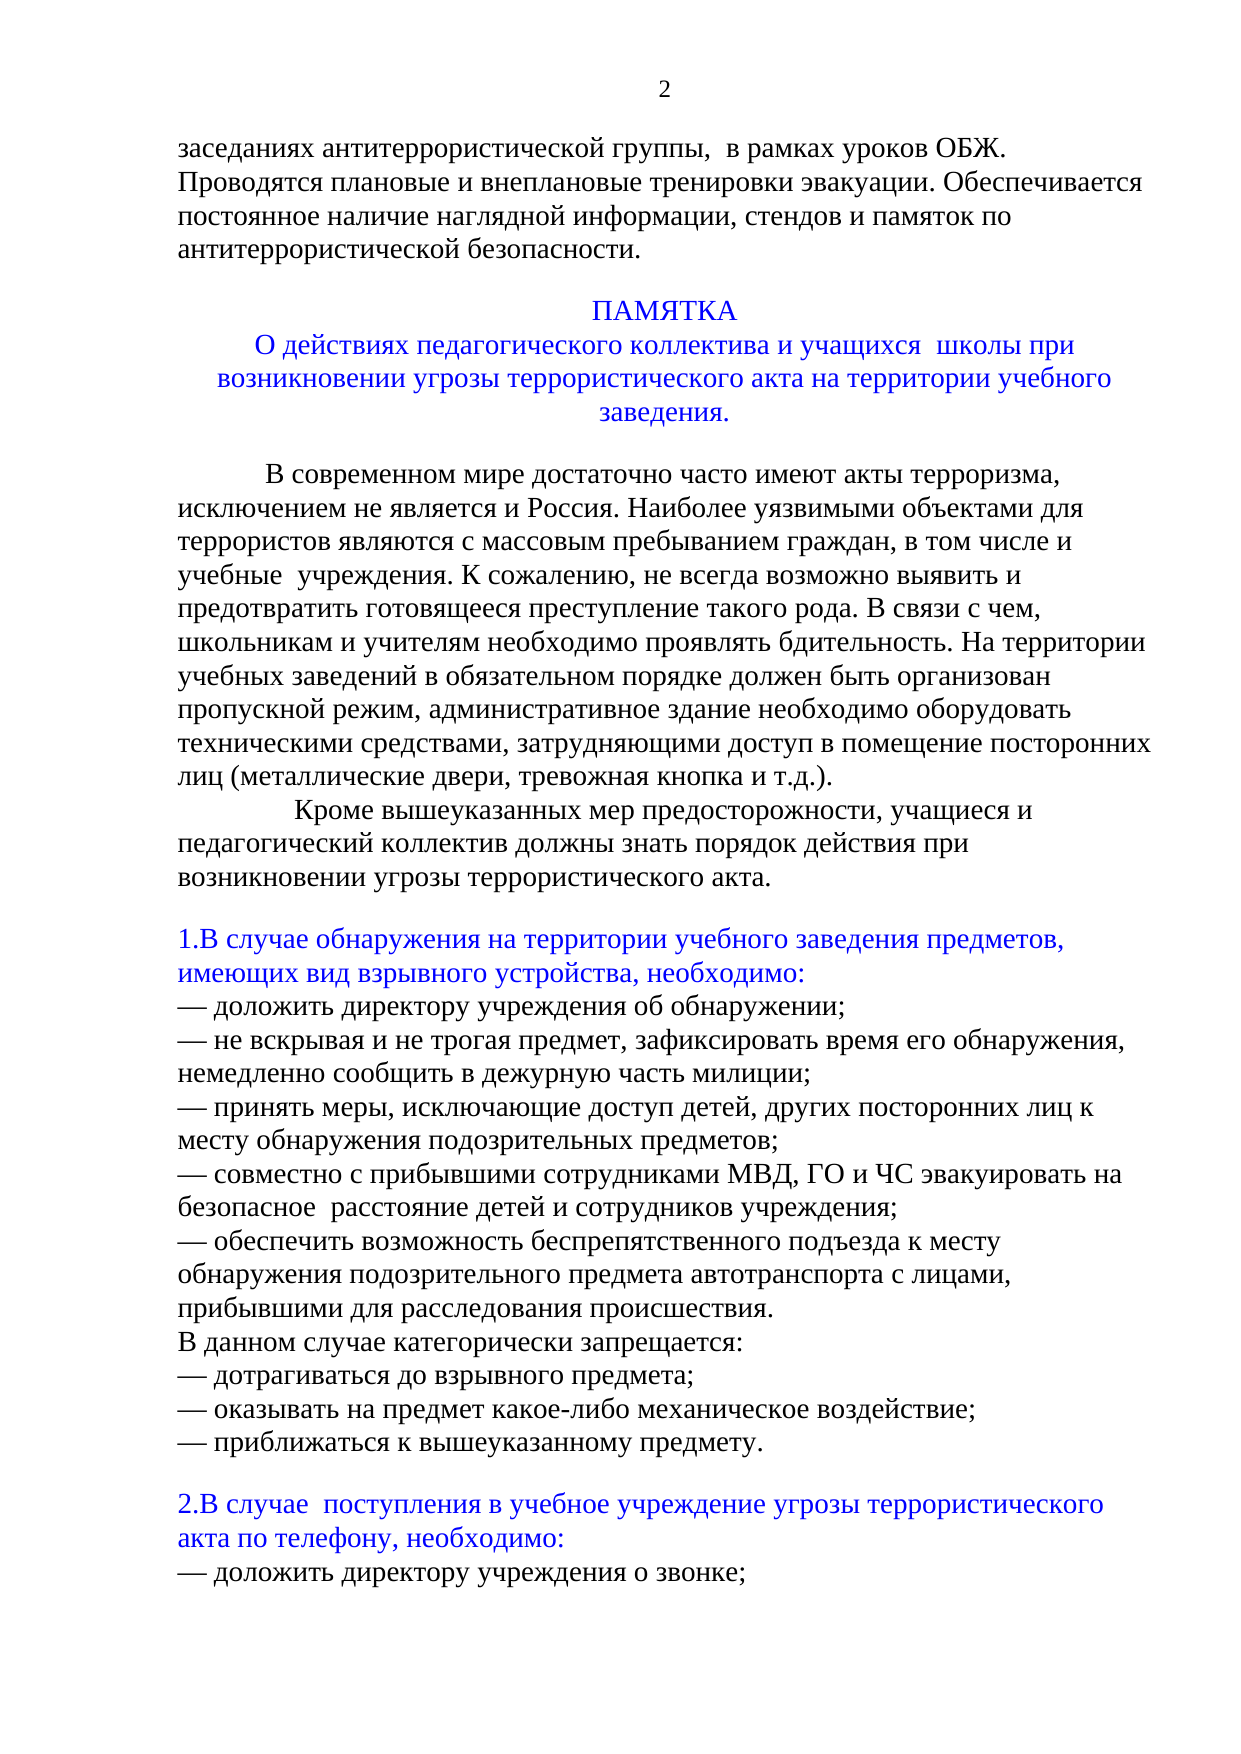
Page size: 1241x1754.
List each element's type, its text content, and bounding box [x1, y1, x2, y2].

text 1.В случае обнаружения на территории учебного заведения предметов, имеющих вид взрывного устройства, необходимо: [177, 921, 1152, 988]
text — доложить директору учреждения о звонке; [177, 1554, 1152, 1587]
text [177, 131, 1152, 265]
text О действиях педагогического коллектива и учащихся школы при возникновении угрозы террористического акта на территории учебного заведения. [177, 327, 1152, 428]
text В современном мире достаточно часто имеют акты терроризма, исключением не является и Россия. Наиболее уязвимыми объектами для террористов являются с массовым пребыванием граждан, в том числе и учебные учреждения. К сожалению, не всегда возможно выявить и предотвратить готовящееся преступление такого рода. В связи с чем, школьникам и учителям необходимо проявлять бдительность. На территории учебных заведений в обязательном порядке должен быть организован пропускной режим, административное здание необходимо оборудовать техническими средствами, затрудняющими доступ в помещение посторонних лиц (металлические двери, тревожная кнопка и т.д.). [177, 456, 1152, 792]
text — принять меры, исключающие доступ детей, других посторонних лиц к месту обнаружения подозрительных предметов; [177, 1089, 1152, 1156]
text — обеспечить возможность беспрепятственного подъезда к месту обнаружения подозрительного предмета автотранспорта с лицами, прибывшими для расследования происшествия. [177, 1223, 1152, 1324]
text Кроме вышеуказанных мер предосторожности, учащиеся и педагогический коллектив должны знать порядок действия при возникновении угрозы террористического акта. [177, 792, 1152, 892]
text — оказывать на предмет какое-либо механическое воздействие; [177, 1391, 1152, 1424]
text В данном случае категорически запрещается: [177, 1324, 1152, 1357]
text — приближаться к вышеуказанному предмету. [177, 1424, 1152, 1458]
text — совместно с прибывшими сотрудниками МВД, ГО и ЧС эвакуировать на безопасное расстояние детей и сотрудников учреждения; [177, 1156, 1152, 1223]
text 2.В случае поступления в учебное учреждение угрозы террористического акта по телефону, необходимо: [177, 1487, 1152, 1554]
text — не вскрывая и не трогая предмет, зафиксировать время его обнаружения, немедленно сообщить в дежурную часть милиции; [177, 1022, 1152, 1089]
text — дотрагиваться до взрывного предмета; [177, 1357, 1152, 1391]
text ПАМЯТКА [177, 293, 1152, 327]
text — доложить директору учреждения об обнаружении; [177, 988, 1152, 1022]
